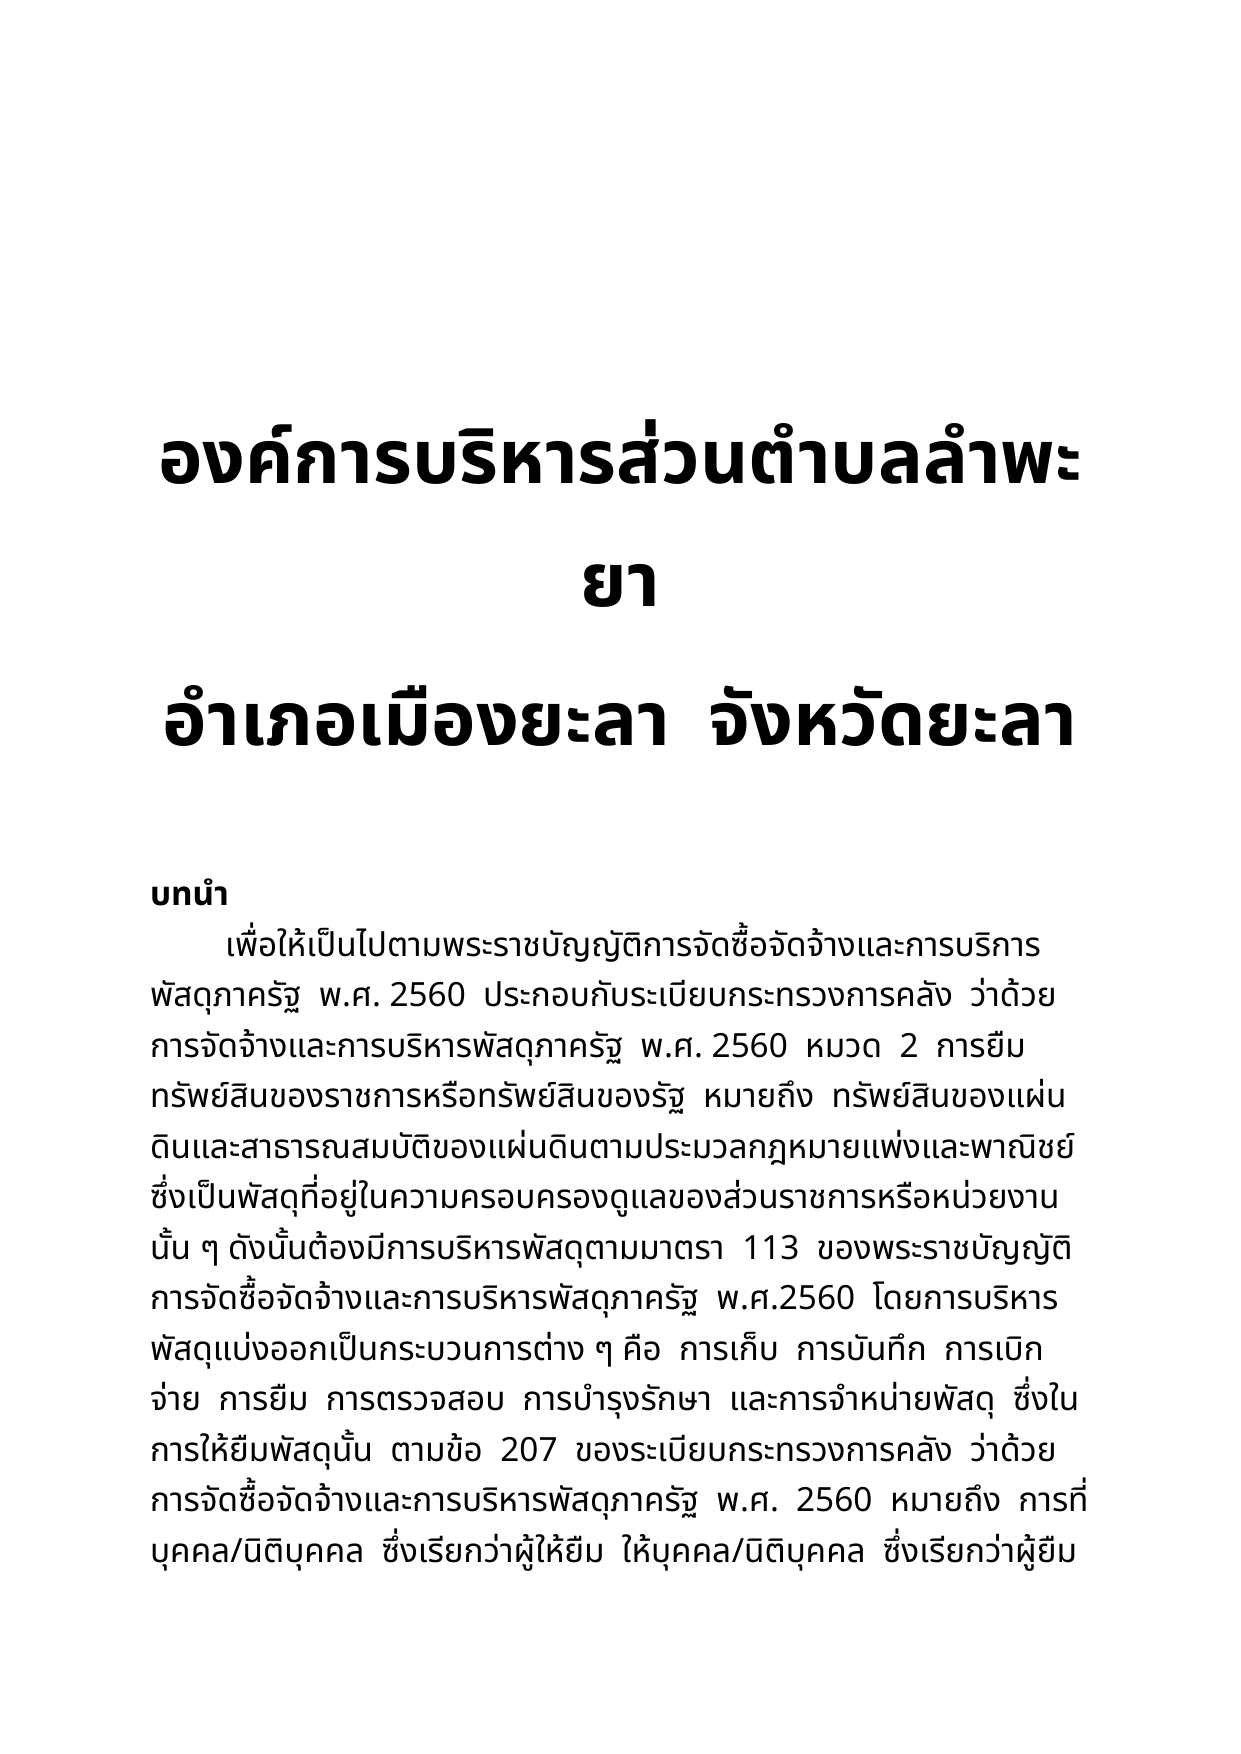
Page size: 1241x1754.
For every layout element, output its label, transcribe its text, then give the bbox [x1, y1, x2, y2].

text อำเภอเมืองยะลา จังหวัดยะลา [150, 665, 1090, 779]
text องค์การบริหารส่วนตำบลลำพะยา [150, 404, 1090, 640]
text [150, 921, 1090, 1577]
text บทนำ [150, 870, 1090, 921]
